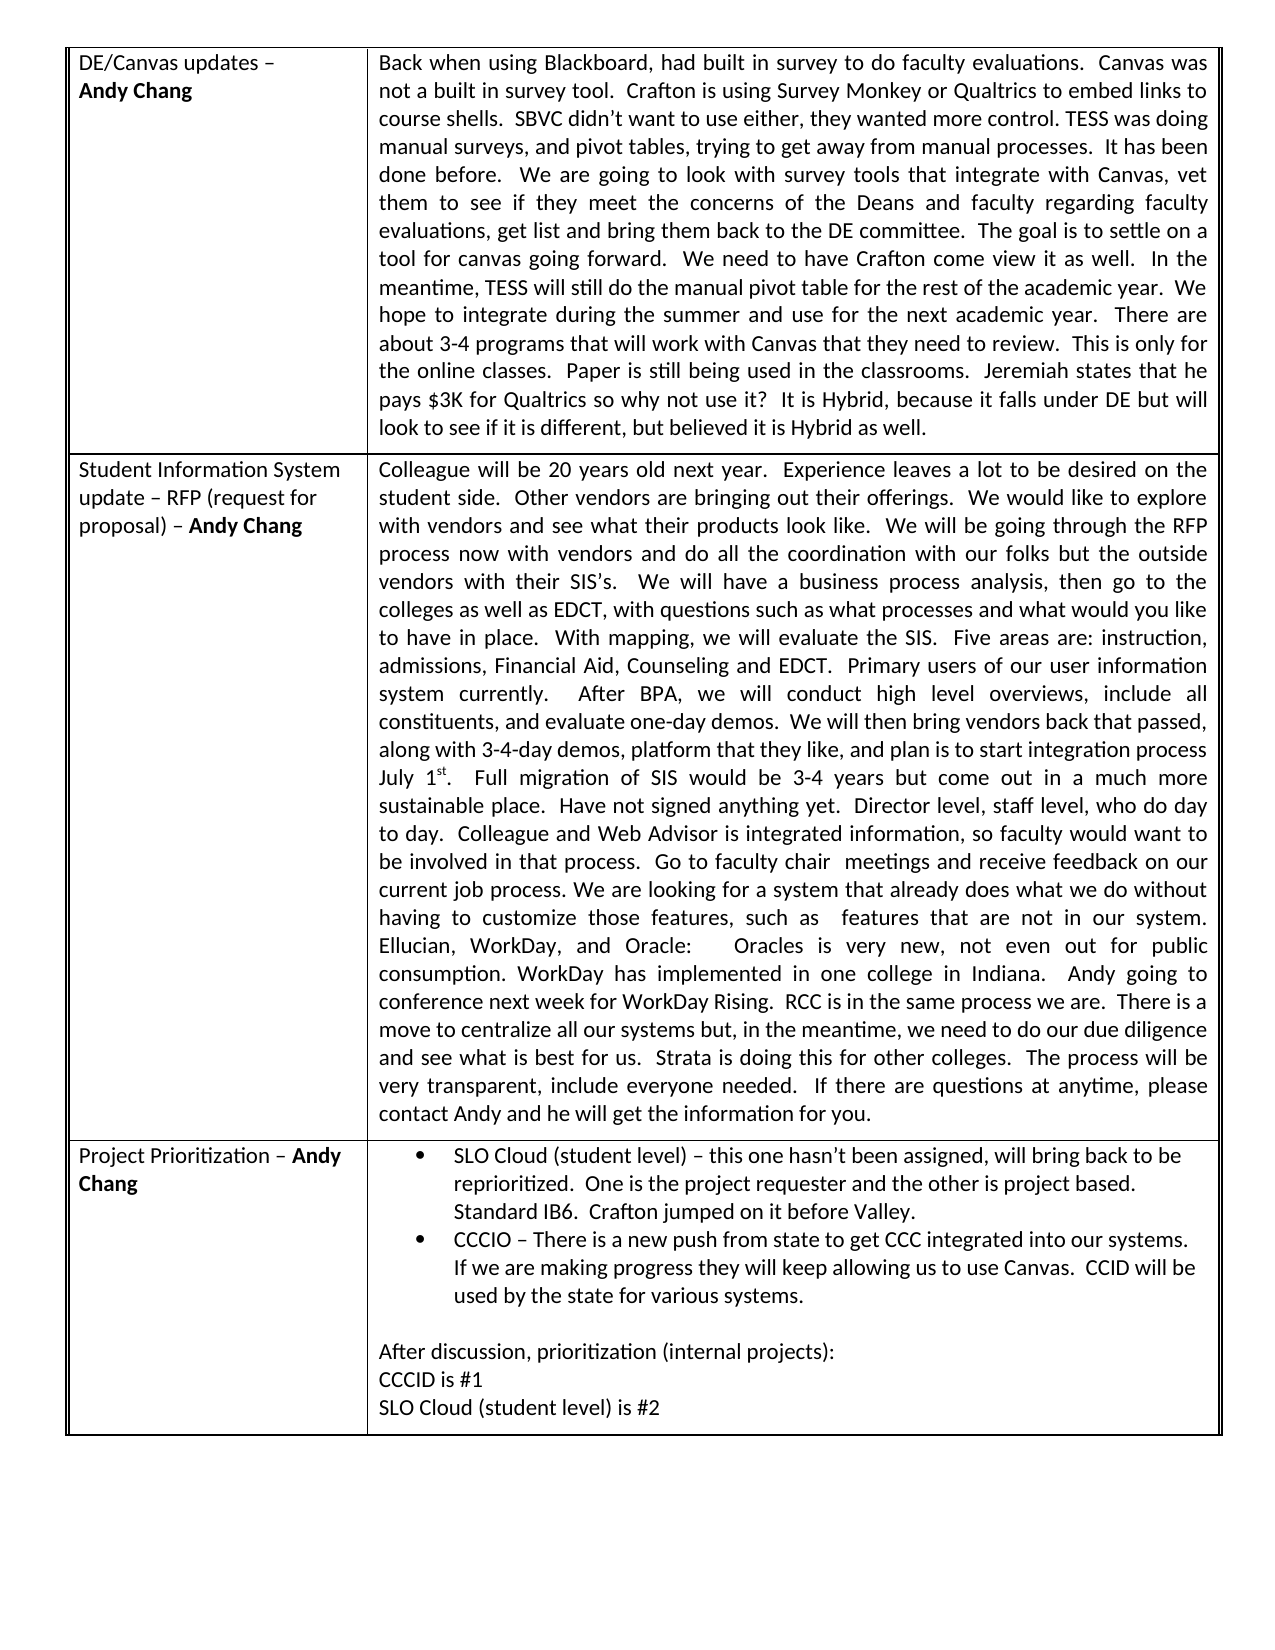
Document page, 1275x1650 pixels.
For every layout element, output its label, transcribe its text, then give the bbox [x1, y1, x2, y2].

table_cell SLO Cloud (student level) – this one hasn’t been assigned, will bring back to be reprioritized. One is the project requester and the other is project based. Standard IB6. Crafton jumped on it before Valley. CCCIO – There is a new push from state to get CCC integrated into our systems. If we are making progress they will keep allowing us to use Canvas. CCID will be used by the state for various systems. After discussion, prioritization (internal projects): CCCID is #1 SLO Cloud (student level) is #2 [368, 1141, 1218, 1434]
table_cell Colleague will be 20 years old next year. Experience leaves a lot to be desired on the student side. Other vendors are bringing out their offerings. We would like to explore with vendors and see what their products look like. We will be going through the RFP process now with vendors and do all the coordination with our folks but the outside vendors with their SIS’s. We will have a business process analysis, then go to the colleges as well as EDCT, with questions such as what processes and what would you like to have in place. With mapping, we will evaluate the SIS. Five areas are: instruction, admissions, Financial Aid, Counseling and EDCT. Primary users of our user information system currently. After BPA, we will conduct high level overviews, include all constituents, and evaluate one-day demos. We will then bring vendors back that passed, along with 3-4-day demos, platform that they like, and plan is to start integration process July 1st. Full migration of SIS would be 3-4 years but come out in a much more sustainable place. Have not signed anything yet. Director level, staff level, who do day to day. Colleague and Web Advisor is integrated information, so faculty would want to be involved in that process. Go to faculty chair meetings and receive feedback on our current job process. We are looking for a system that already does what we do without having to customize those features, such as features that are not in our system. Ellucian, WorkDay, and Oracle: Oracles is very new, not even out for public consumption. WorkDay has implemented in one college in Indiana. Andy going to conference next week for WorkDay Rising. RCC is in the same process we are. There is a move to centralize all our systems but, in the meantime, we need to do our due diligence and see what is best for us. Strata is doing this for other colleges. The process will be very transparent, include everyone needed. If there are questions at anytime, please contact Andy and he will get the information for you. [368, 455, 1218, 1140]
table_cell Back when using Blackboard, had built in survey to do faculty evaluations. Canvas was not a built in survey tool. Crafton is using Survey Monkey or Qualtrics to embed links to course shells. SBVC didn’t want to use either, they wanted more control. TESS was doing manual surveys, and pivot tables, trying to get away from manual processes. It has been done before. We are going to look with survey tools that integrate with Canvas, vet them to see if they meet the concerns of the Deans and faculty regarding faculty evaluations, get list and bring them back to the DE committee. The goal is to settle on a tool for canvas going forward. We need to have Crafton come view it as well. In the meantime, TESS will still do the manual pivot table for the rest of the academic year. We hope to integrate during the summer and use for the next academic year. There are about 3-4 programs that will work with Canvas that they need to review. This is only for the online classes. Paper is still being used in the classrooms. Jeremiah states that he pays $3K for Qualtrics so why not use it? It is Hybrid, because it falls under DE but will look to see if it is different, but believed it is Hybrid as well. [368, 48, 1218, 453]
table_cell DE/Canvas updates – Andy Chang [70, 48, 367, 453]
table_cell Project Prioritization – Andy Chang [70, 1141, 367, 1434]
table_cell Student Information System update – RFP (request for proposal) – Andy Chang [70, 455, 367, 1140]
